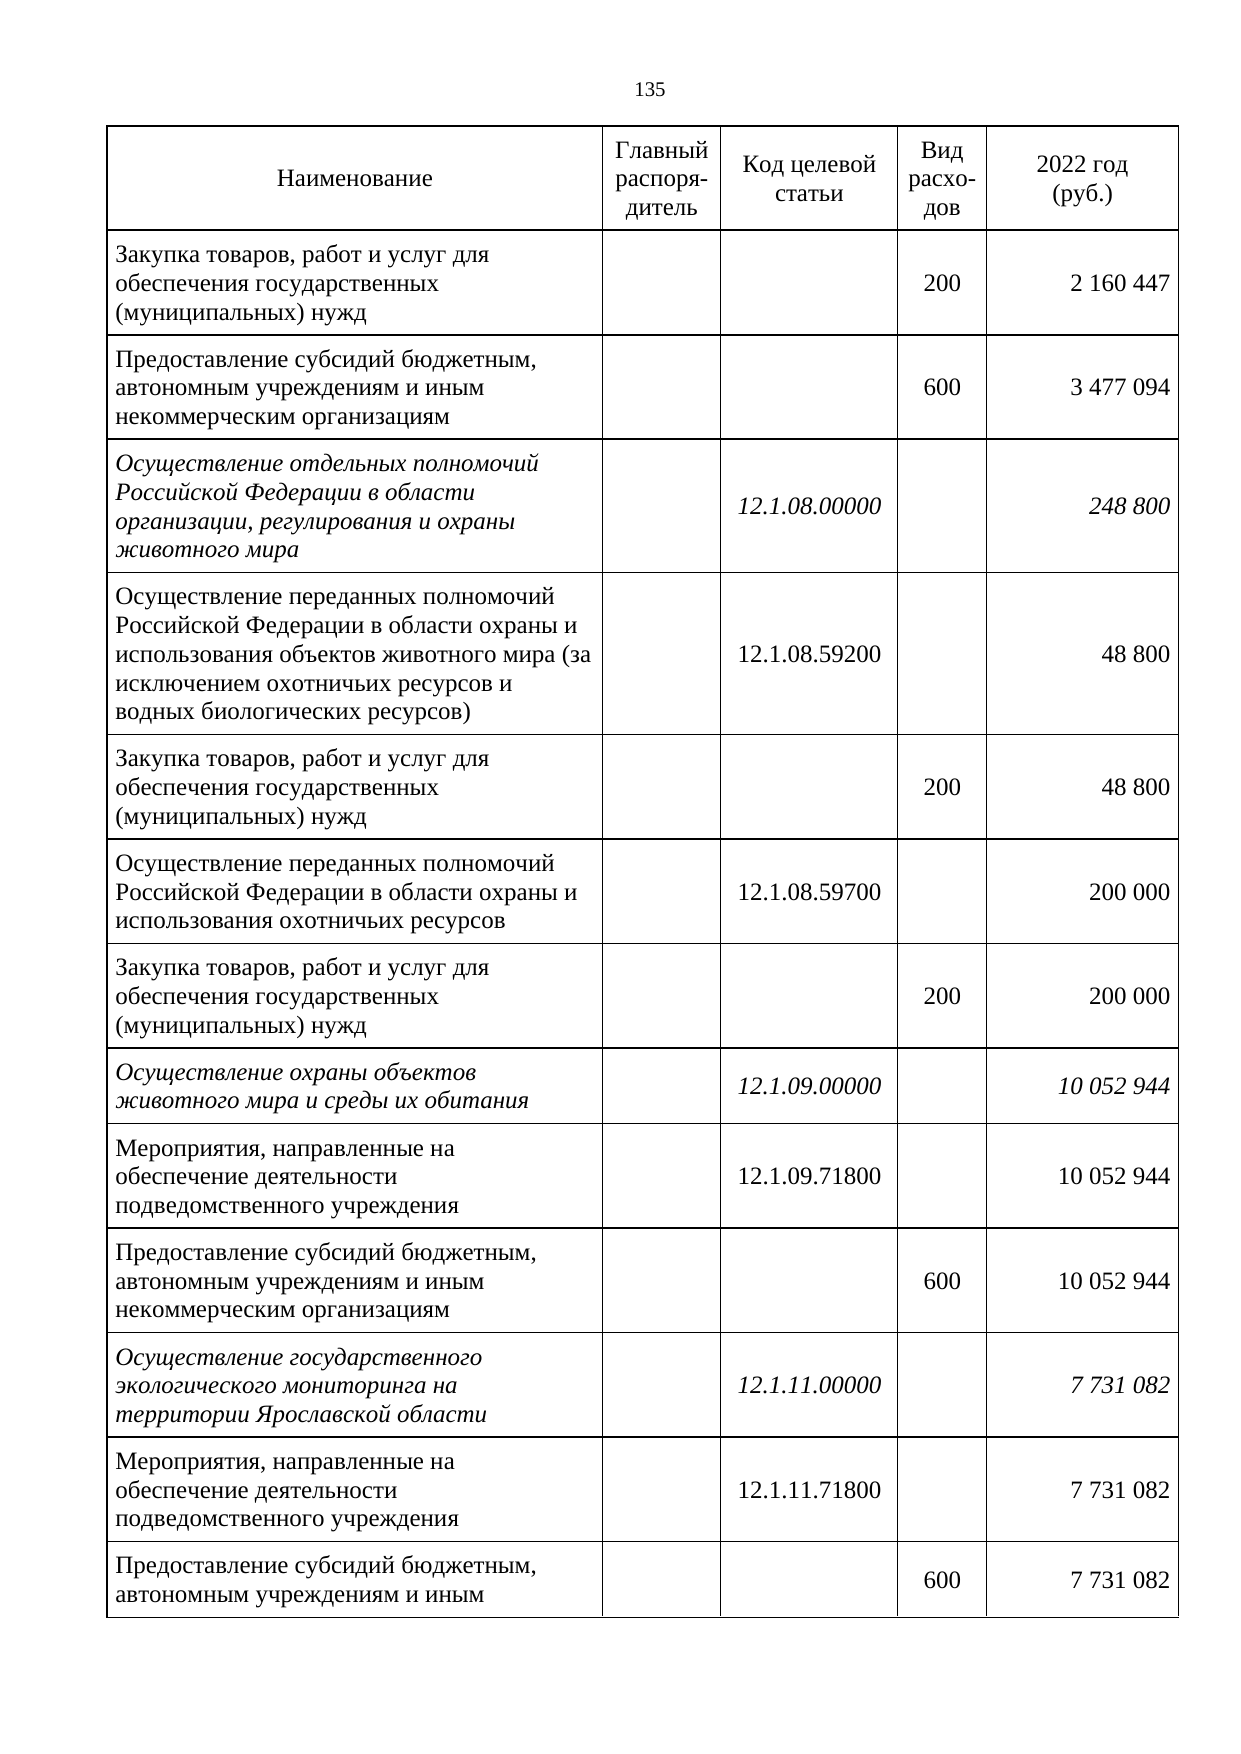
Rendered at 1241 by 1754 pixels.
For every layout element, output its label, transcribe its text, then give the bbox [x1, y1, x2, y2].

table_header Главный распоря-дитель [603, 127, 720, 229]
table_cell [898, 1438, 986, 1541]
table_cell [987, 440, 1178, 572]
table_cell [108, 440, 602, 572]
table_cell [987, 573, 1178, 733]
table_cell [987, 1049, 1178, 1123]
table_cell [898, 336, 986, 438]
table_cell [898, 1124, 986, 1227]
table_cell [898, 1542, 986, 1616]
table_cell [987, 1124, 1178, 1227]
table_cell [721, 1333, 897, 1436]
table_header Код целевой статьи [721, 127, 897, 229]
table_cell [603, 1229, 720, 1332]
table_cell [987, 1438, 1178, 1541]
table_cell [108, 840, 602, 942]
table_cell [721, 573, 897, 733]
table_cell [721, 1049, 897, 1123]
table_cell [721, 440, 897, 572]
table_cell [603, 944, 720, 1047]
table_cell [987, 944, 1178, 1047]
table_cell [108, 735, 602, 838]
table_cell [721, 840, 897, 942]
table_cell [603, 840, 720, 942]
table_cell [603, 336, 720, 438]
table_header 2022 год (руб.) [987, 127, 1178, 229]
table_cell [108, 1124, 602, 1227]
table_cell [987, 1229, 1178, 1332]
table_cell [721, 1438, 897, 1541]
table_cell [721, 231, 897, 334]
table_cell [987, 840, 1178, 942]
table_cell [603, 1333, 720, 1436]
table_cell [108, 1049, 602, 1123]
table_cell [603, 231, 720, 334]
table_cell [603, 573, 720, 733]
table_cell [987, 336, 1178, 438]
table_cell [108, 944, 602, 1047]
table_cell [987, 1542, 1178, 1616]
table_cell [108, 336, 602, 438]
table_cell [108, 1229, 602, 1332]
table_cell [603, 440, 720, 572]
table_header Вид расхо-дов [898, 127, 986, 229]
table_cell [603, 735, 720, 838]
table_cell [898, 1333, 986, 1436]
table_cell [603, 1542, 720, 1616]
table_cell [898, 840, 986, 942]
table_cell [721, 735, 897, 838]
table_header Наименование [108, 127, 602, 229]
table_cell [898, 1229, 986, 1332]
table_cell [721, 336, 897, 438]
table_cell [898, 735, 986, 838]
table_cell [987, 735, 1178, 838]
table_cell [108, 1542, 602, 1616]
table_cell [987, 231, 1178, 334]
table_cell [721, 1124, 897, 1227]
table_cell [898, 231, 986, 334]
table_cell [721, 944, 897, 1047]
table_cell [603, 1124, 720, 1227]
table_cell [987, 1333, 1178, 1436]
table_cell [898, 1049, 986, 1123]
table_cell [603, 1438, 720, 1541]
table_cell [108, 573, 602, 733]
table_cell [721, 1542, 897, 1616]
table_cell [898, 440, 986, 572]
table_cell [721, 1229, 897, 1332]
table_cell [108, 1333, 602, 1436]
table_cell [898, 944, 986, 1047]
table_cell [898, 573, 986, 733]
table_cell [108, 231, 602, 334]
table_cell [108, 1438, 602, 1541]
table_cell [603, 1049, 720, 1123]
